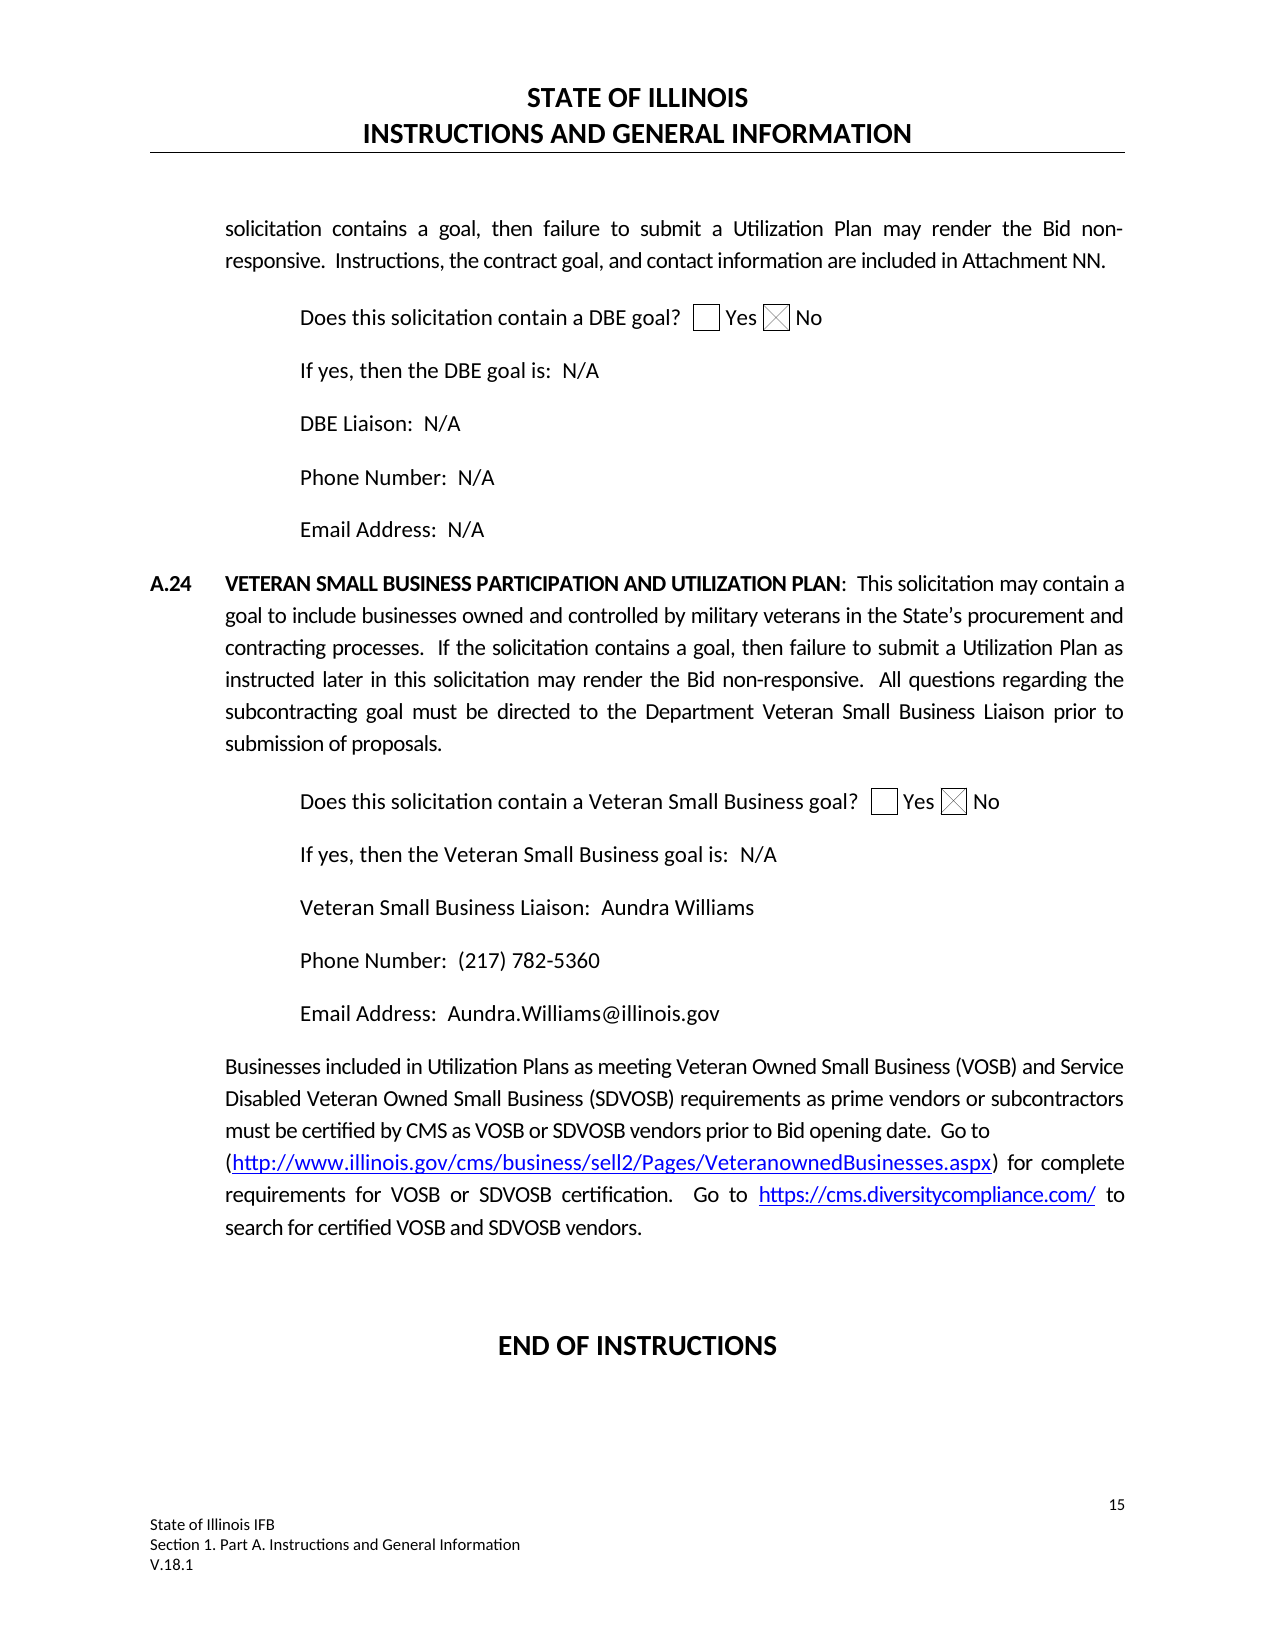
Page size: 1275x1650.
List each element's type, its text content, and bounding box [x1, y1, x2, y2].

list If yes, then the DBE goal is: [300, 357, 1125, 384]
list DBE Liaison: [300, 409, 1125, 438]
list Email Address: [300, 999, 1125, 1027]
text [150, 214, 1125, 274]
list Does this solicitation contain a Veteran Small Business goal? Yes No [300, 787, 941, 815]
list Veteran Small Business Liaison: [300, 893, 1125, 921]
list Does this solicitation contain a Veteran Small Business goal? Yes No [967, 787, 1125, 815]
list Phone Number: [300, 946, 1125, 974]
text A.24 VETERAN SMALL BUSINESS PARTICIPATION AND UTILIZATION PLAN: This solicitation may contain a goal to include businesses owned and controlled by military veterans in the State’s procurement and contracting processes. If the solicitation contains a goal, then failure to submit a Utilization Plan as instructed later in this solicitation may render the Bid non-responsive. All questions regarding the subcontracting goal must be directed to the Department Veteran Small Business Liaison prior to submission of proposals. [150, 569, 1125, 758]
list Phone Number: [300, 463, 1125, 491]
text END OF INSTRUCTIONS [150, 1327, 1125, 1363]
list Email Address: [300, 516, 1125, 544]
list Does this solicitation contain a DBE goal? Yes No [300, 303, 1125, 332]
list Businesses included in Utilization Plans as meeting Veteran Owned Small Business (VOSB) and Service Disabled Veteran Owned Small Business (SDVOSB) requirements as prime vendors or subcontractors must be certified by CMS as VOSB or SDVOSB vendors prior to Bid opening date. Go to [225, 1052, 1125, 1144]
list If yes, then the Veteran Small Business goal is: [300, 840, 1125, 868]
list (http://www.illinois.gov/cms/business/sell2/Pages/VeteranownedBusinesses.aspx) for complete requirements for VOSB or SDVOSB certification. Go to https://cms.diversitycompliance.com/ to search for certified VOSB and SDVOSB vendors. [225, 1148, 1125, 1241]
